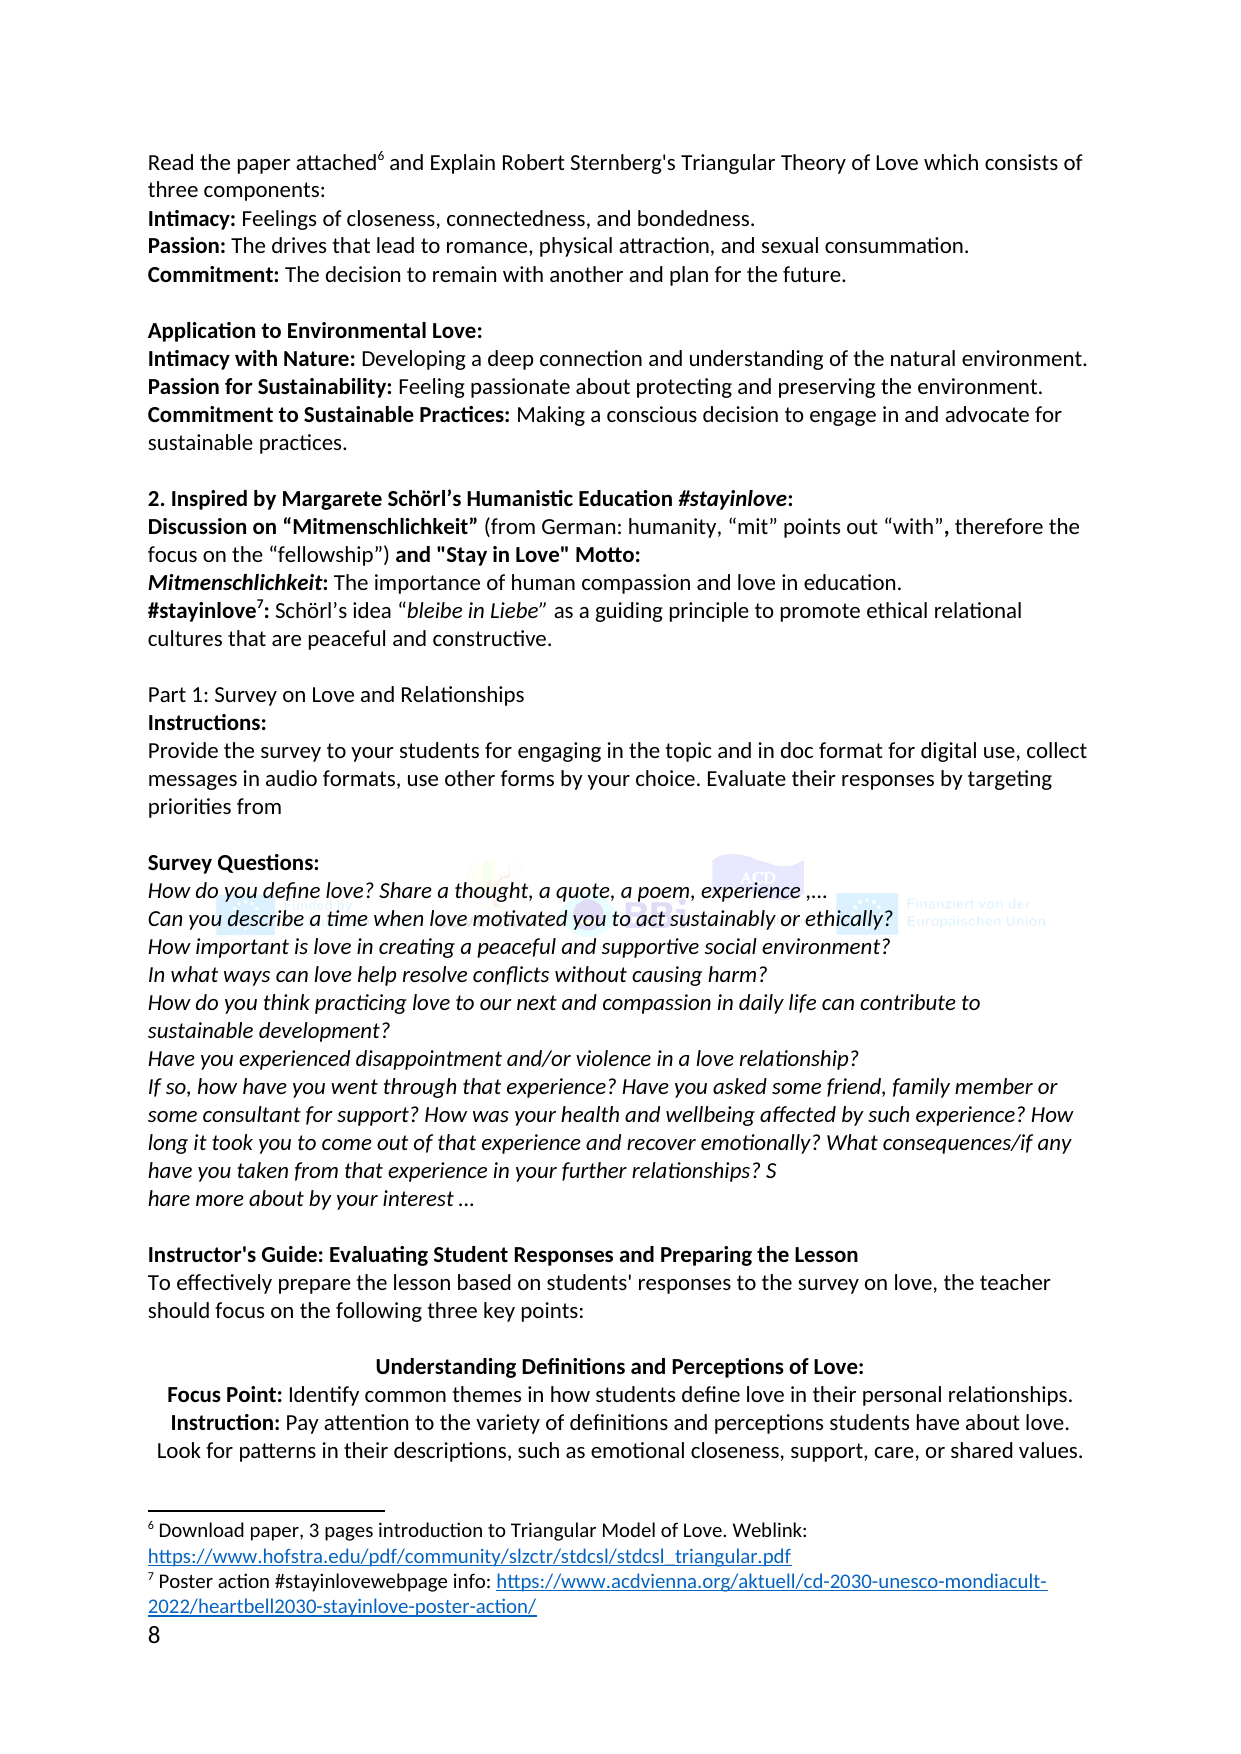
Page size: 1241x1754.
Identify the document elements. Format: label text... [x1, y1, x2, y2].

text Understanding Definitions and Perceptions of Love: [148, 1352, 1093, 1381]
text Instructor's Guide: Evaluating Student Responses and Preparing the Lesson [148, 1240, 1093, 1268]
text Discussion on “Mitmenschlichkeit” (from German: humanity, “mit” points out “with”, therefore the focus on the “fellowship”) and "Stay in Love" Motto: [148, 512, 1093, 568]
text Application to Environmental Love: [148, 316, 1093, 344]
text 2. Inspired by Margarete Schörl’s Humanistic Education #stayinlove: [148, 484, 1093, 512]
text Read the paper attached and Explain Robert Sternberg's Triangular Theory of Love which consists of three components: [148, 148, 1093, 204]
text Provide the survey to your students for engaging in the topic and in doc format for digital use, collect messages in audio formats, use other forms by your choice. Evaluate their responses by targeting priorities from [148, 736, 1093, 820]
text Can you describe a time when love motivated you to act sustainably or ethically? [148, 904, 1093, 932]
text In what ways can love help resolve conflicts without causing harm? [148, 960, 1093, 988]
text Commitment to Sustainable Practices: Making a conscious decision to engage in and advocate for sustainable practices. [148, 400, 1093, 456]
text Intimacy with Nature: Developing a deep connection and understanding of the natural environment. [148, 344, 1093, 372]
text Passion: The drives that lead to romance, physical attraction, and sexual consummation. [148, 232, 1093, 260]
text Focus Point: Identify common themes in how students define love in their personal relationships. [148, 1381, 1093, 1408]
text To effectively prepare the lesson based on students' responses to the survey on love, the teacher should focus on the following three key points: [148, 1268, 1093, 1324]
text Intimacy: Feelings of closeness, connectedness, and bondedness. [148, 204, 1093, 232]
text How do you define love? Share a thought, a quote, a poem, experience ,… [148, 876, 1093, 904]
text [148, 1408, 1093, 1464]
text If so, how have you went through that experience? Have you asked some friend, family member or some consultant for support? How was your health and wellbeing affected by such experience? How long it took you to come out of that experience and recover emotionally? What consequences/if any have you taken from that experience in your further relationships? S [148, 1072, 1093, 1184]
text Instructions: [148, 708, 1093, 736]
text Survey Questions: [148, 848, 1093, 876]
text Commitment: The decision to remain with another and plan for the future. [148, 260, 1093, 288]
text How do you think practicing love to our next and compassion in daily life can contribute to sustainable development? [148, 988, 1093, 1044]
text Have you experienced disappointment and/or violence in a love relationship? [148, 1044, 1093, 1072]
text Mitmenschlichkeit: The importance of human compassion and love in education. [148, 568, 1093, 596]
text hare more about by your interest … [148, 1184, 1093, 1212]
text Part 1: Survey on Love and Relationships [148, 680, 1093, 708]
text #stayinlove: Schörl’s idea “bleibe in Liebe” as a guiding principle to promote ethical relational cultures that are peaceful and constructive. [148, 596, 1093, 652]
text How important is love in creating a peaceful and supportive social environment? [148, 932, 1093, 960]
text Passion for Sustainability: Feeling passionate about protecting and preserving the environment. [148, 372, 1093, 400]
